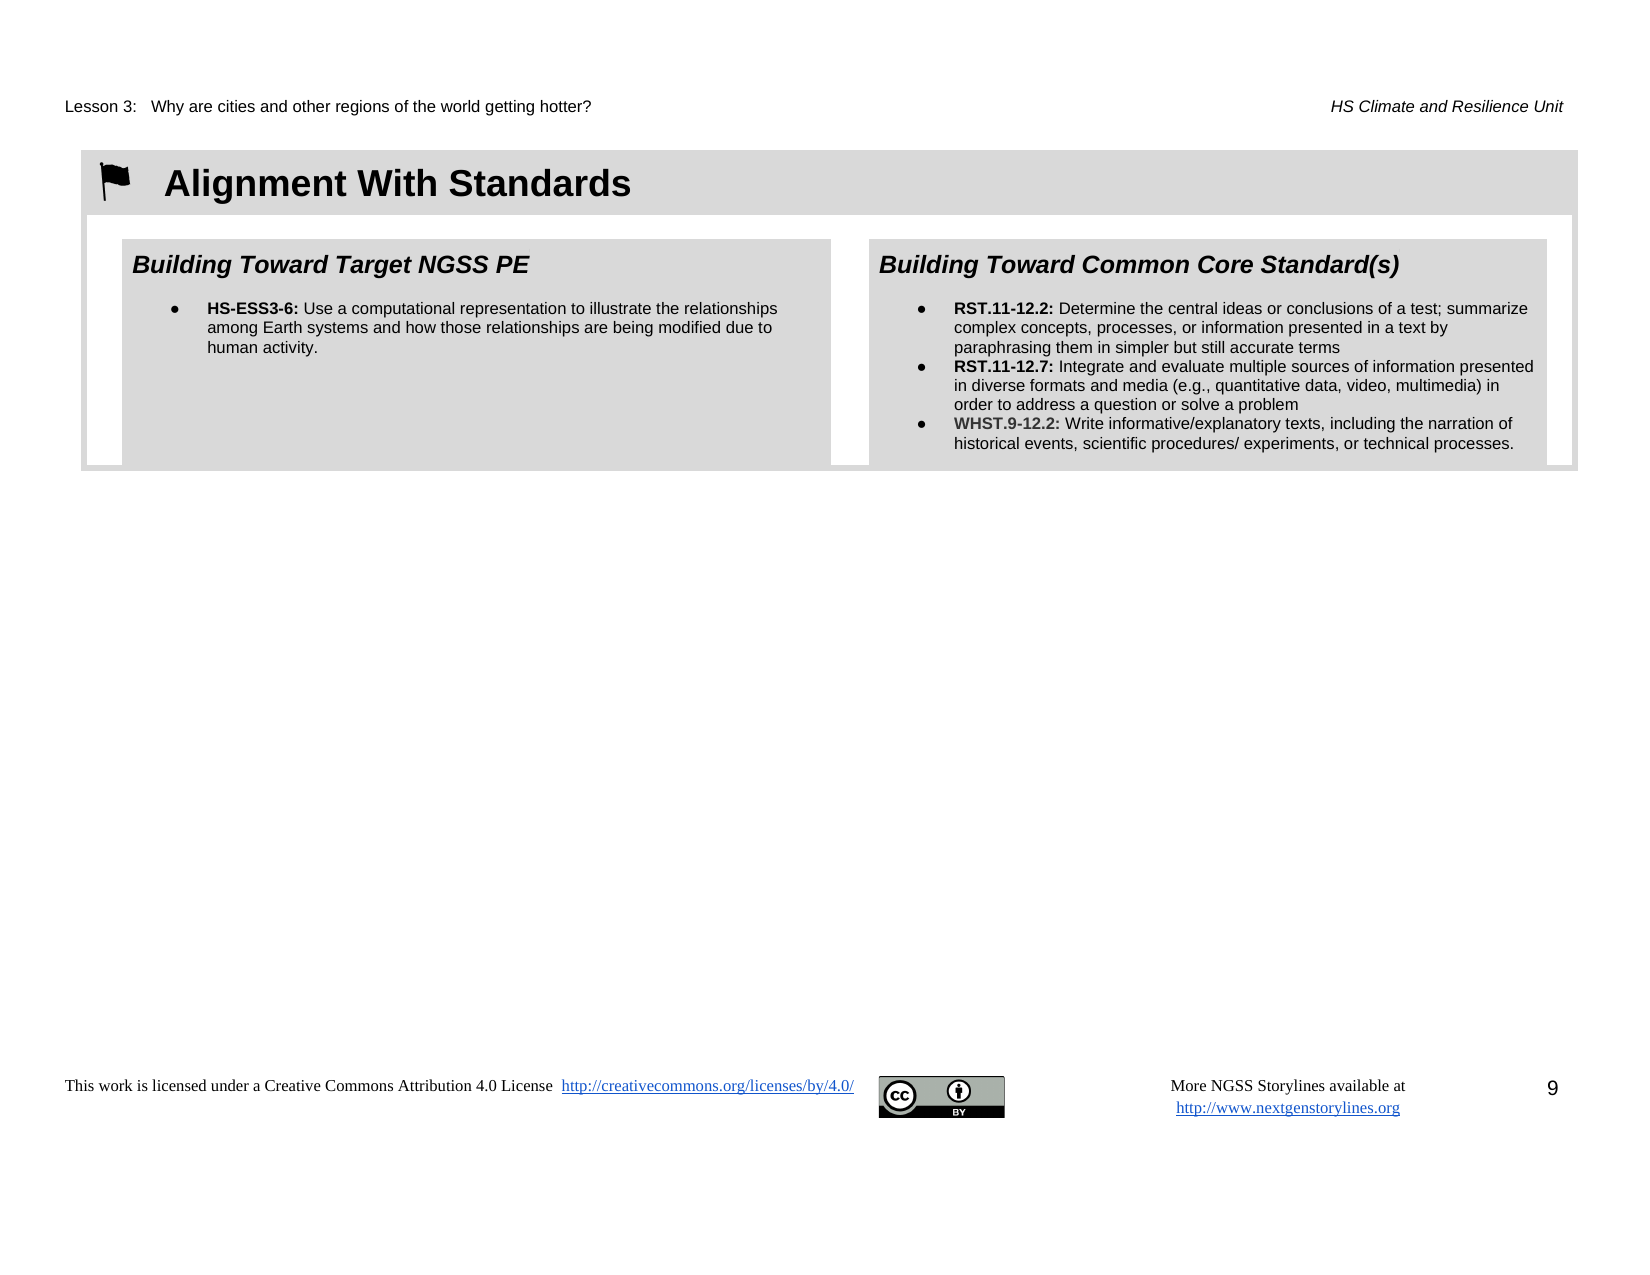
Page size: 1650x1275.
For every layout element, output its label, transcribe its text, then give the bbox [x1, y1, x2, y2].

picture [88, 160, 142, 203]
table_header Alignment With Standards [162, 156, 1572, 208]
table_header [87, 156, 156, 208]
table_cell [87, 215, 1572, 465]
picture [878, 1076, 1005, 1118]
